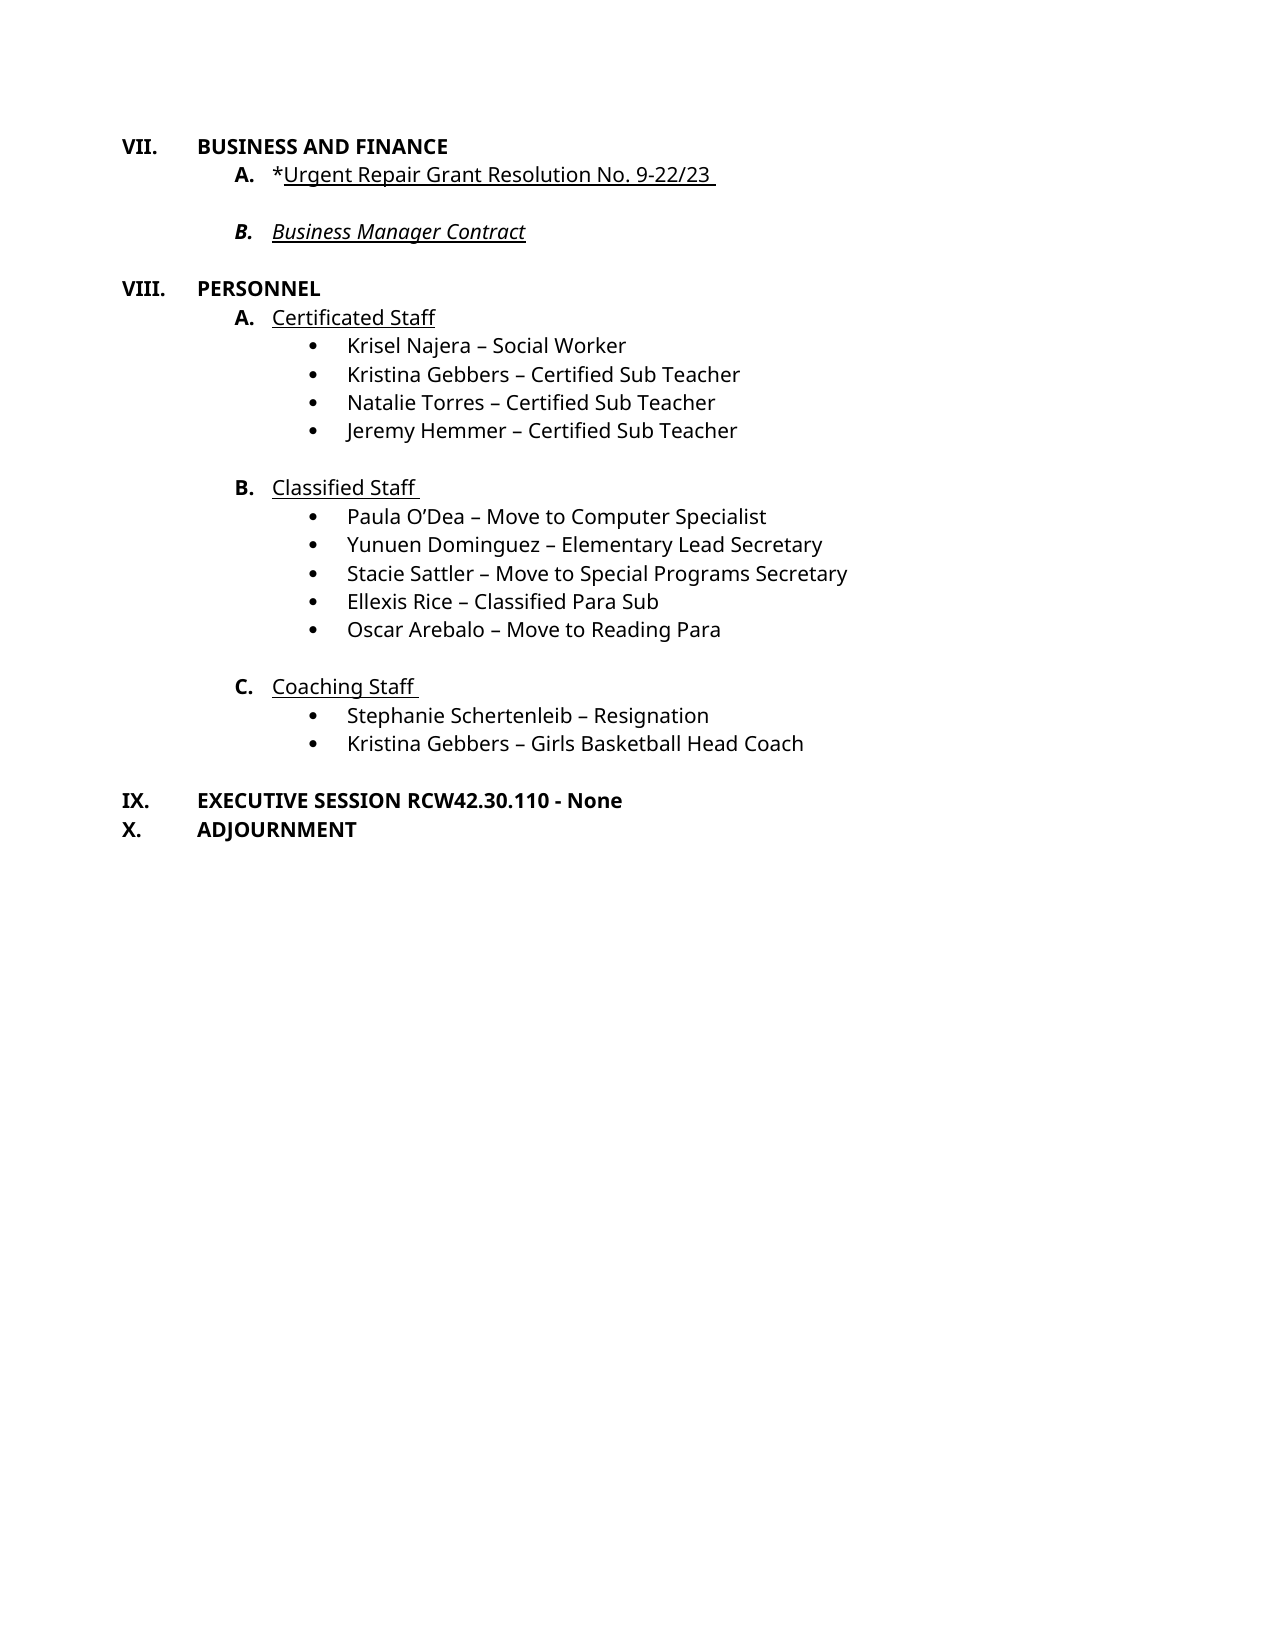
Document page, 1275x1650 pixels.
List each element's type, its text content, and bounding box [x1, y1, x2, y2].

list Oscar Arebalo – Move to Reading Para [309, 616, 1200, 644]
list Kristina Gebbers – Certified Sub Teacher [309, 360, 1200, 388]
list Certificated Staff [234, 303, 1200, 331]
list Classified Staff [234, 473, 1200, 502]
list Stephanie Schertenleib – Resignation [309, 701, 1200, 729]
list Business Manager Contract [234, 217, 1200, 246]
list EXECUTIVE SESSION RCW42.30.110 - None [122, 786, 1200, 815]
list BUSINESS AND FINANCE [122, 132, 1200, 160]
list Natalie Torres – Certified Sub Teacher [309, 388, 1200, 417]
list Krisel Najera – Social Worker [309, 331, 1200, 360]
list Coaching Staff [234, 672, 1200, 701]
list PERSONNEL [122, 274, 1200, 303]
list Ellexis Rice – Classified Para Sub [309, 587, 1200, 616]
list Yunuen Dominguez – Elementary Lead Secretary [309, 530, 1200, 559]
list Jeremy Hemmer – Certified Sub Teacher [309, 417, 1200, 445]
list Stacie Sattler – Move to Special Programs Secretary [309, 559, 1200, 587]
list *Urgent Repair Grant Resolution No. 9-22/23 [234, 160, 1200, 189]
list ADJOURNMENT [122, 815, 1200, 843]
list Kristina Gebbers – Girls Basketball Head Coach [309, 729, 1200, 758]
list Paula O’Dea – Move to Computer Specialist [309, 502, 1200, 530]
